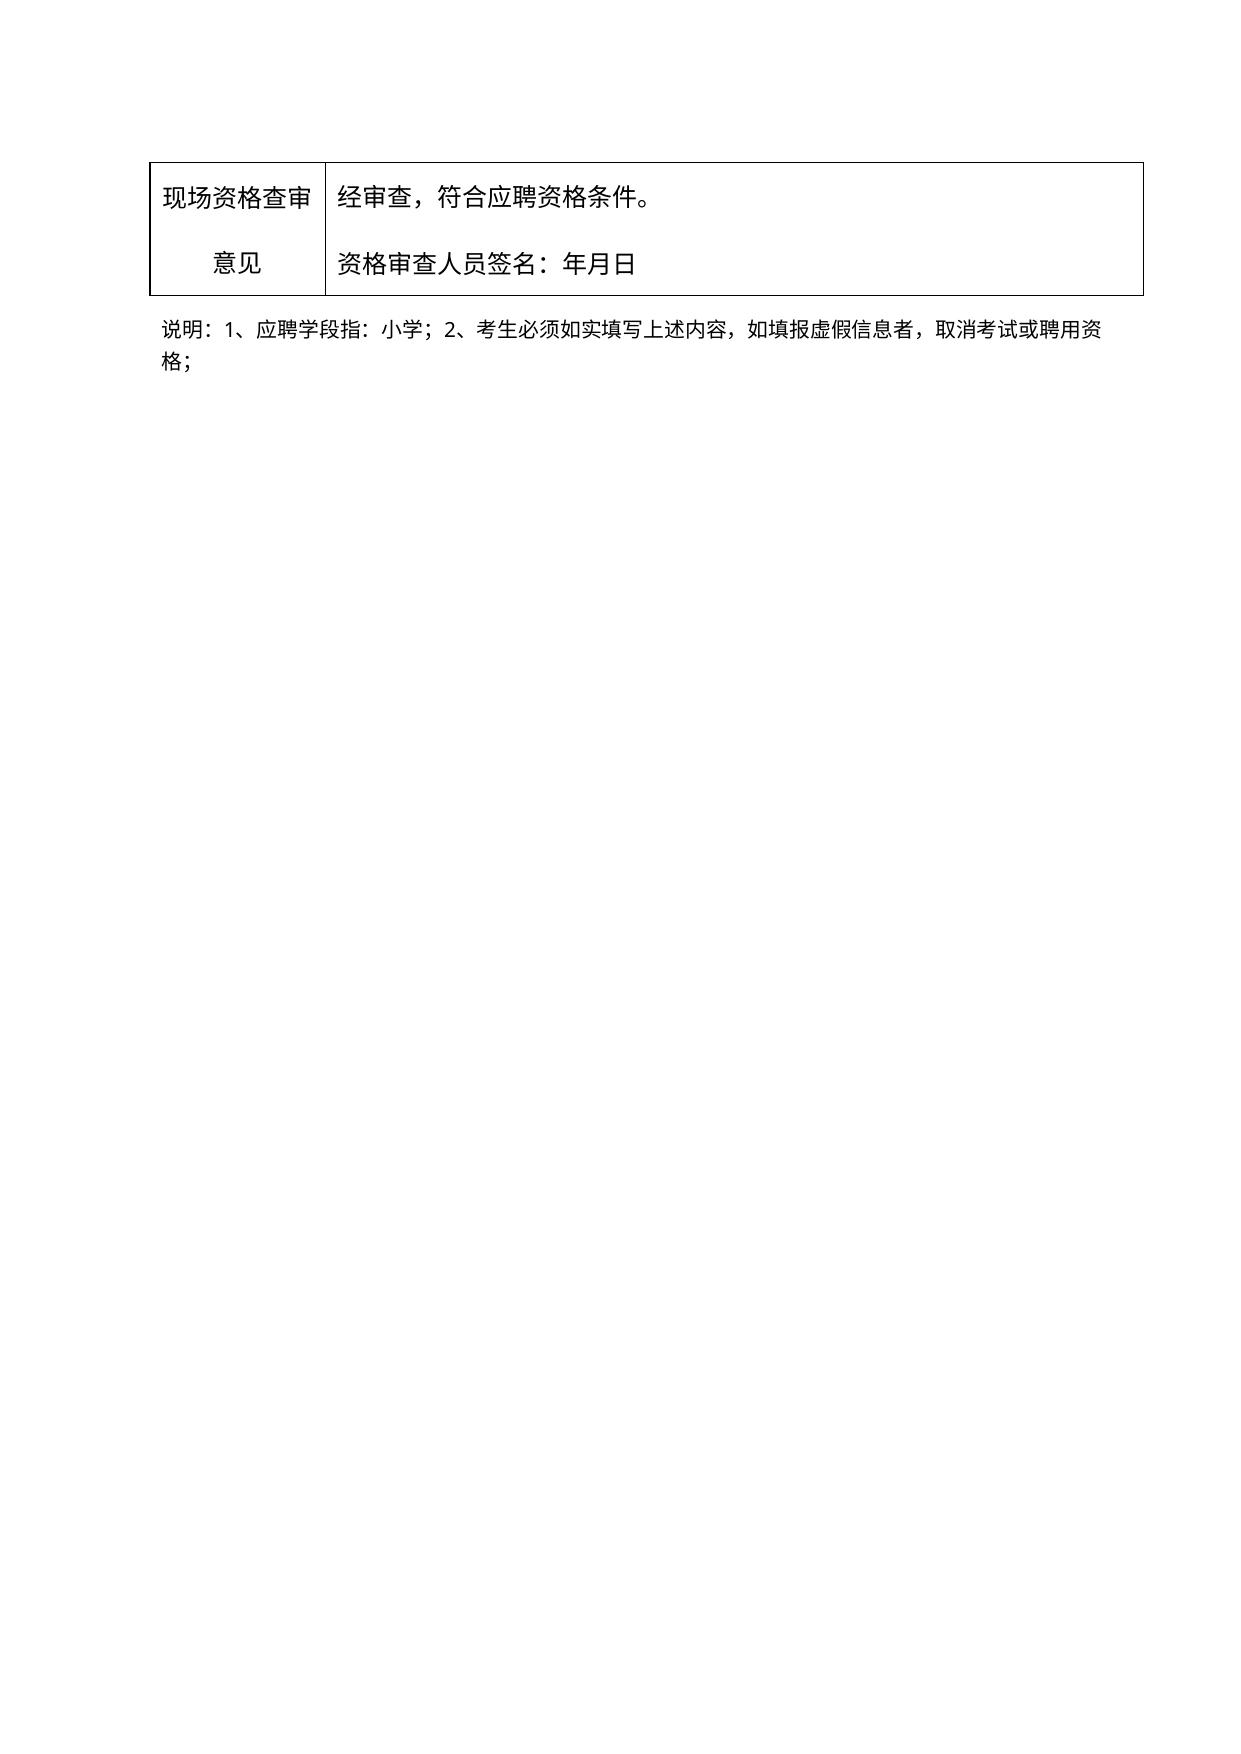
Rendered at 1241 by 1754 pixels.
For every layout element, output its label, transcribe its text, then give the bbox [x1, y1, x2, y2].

table_cell 现场资格查审意见 [151, 163, 325, 295]
table_cell 资格审查人员签名：年月日 [326, 228, 1143, 295]
table_cell 说明：1、应聘学段指：小学；2、考生必须如实填写上述内容，如填报虚假信息者，取消考试或聘用资格； [150, 296, 1144, 392]
table_cell 经审查，符合应聘资格条件。 [326, 163, 1143, 228]
